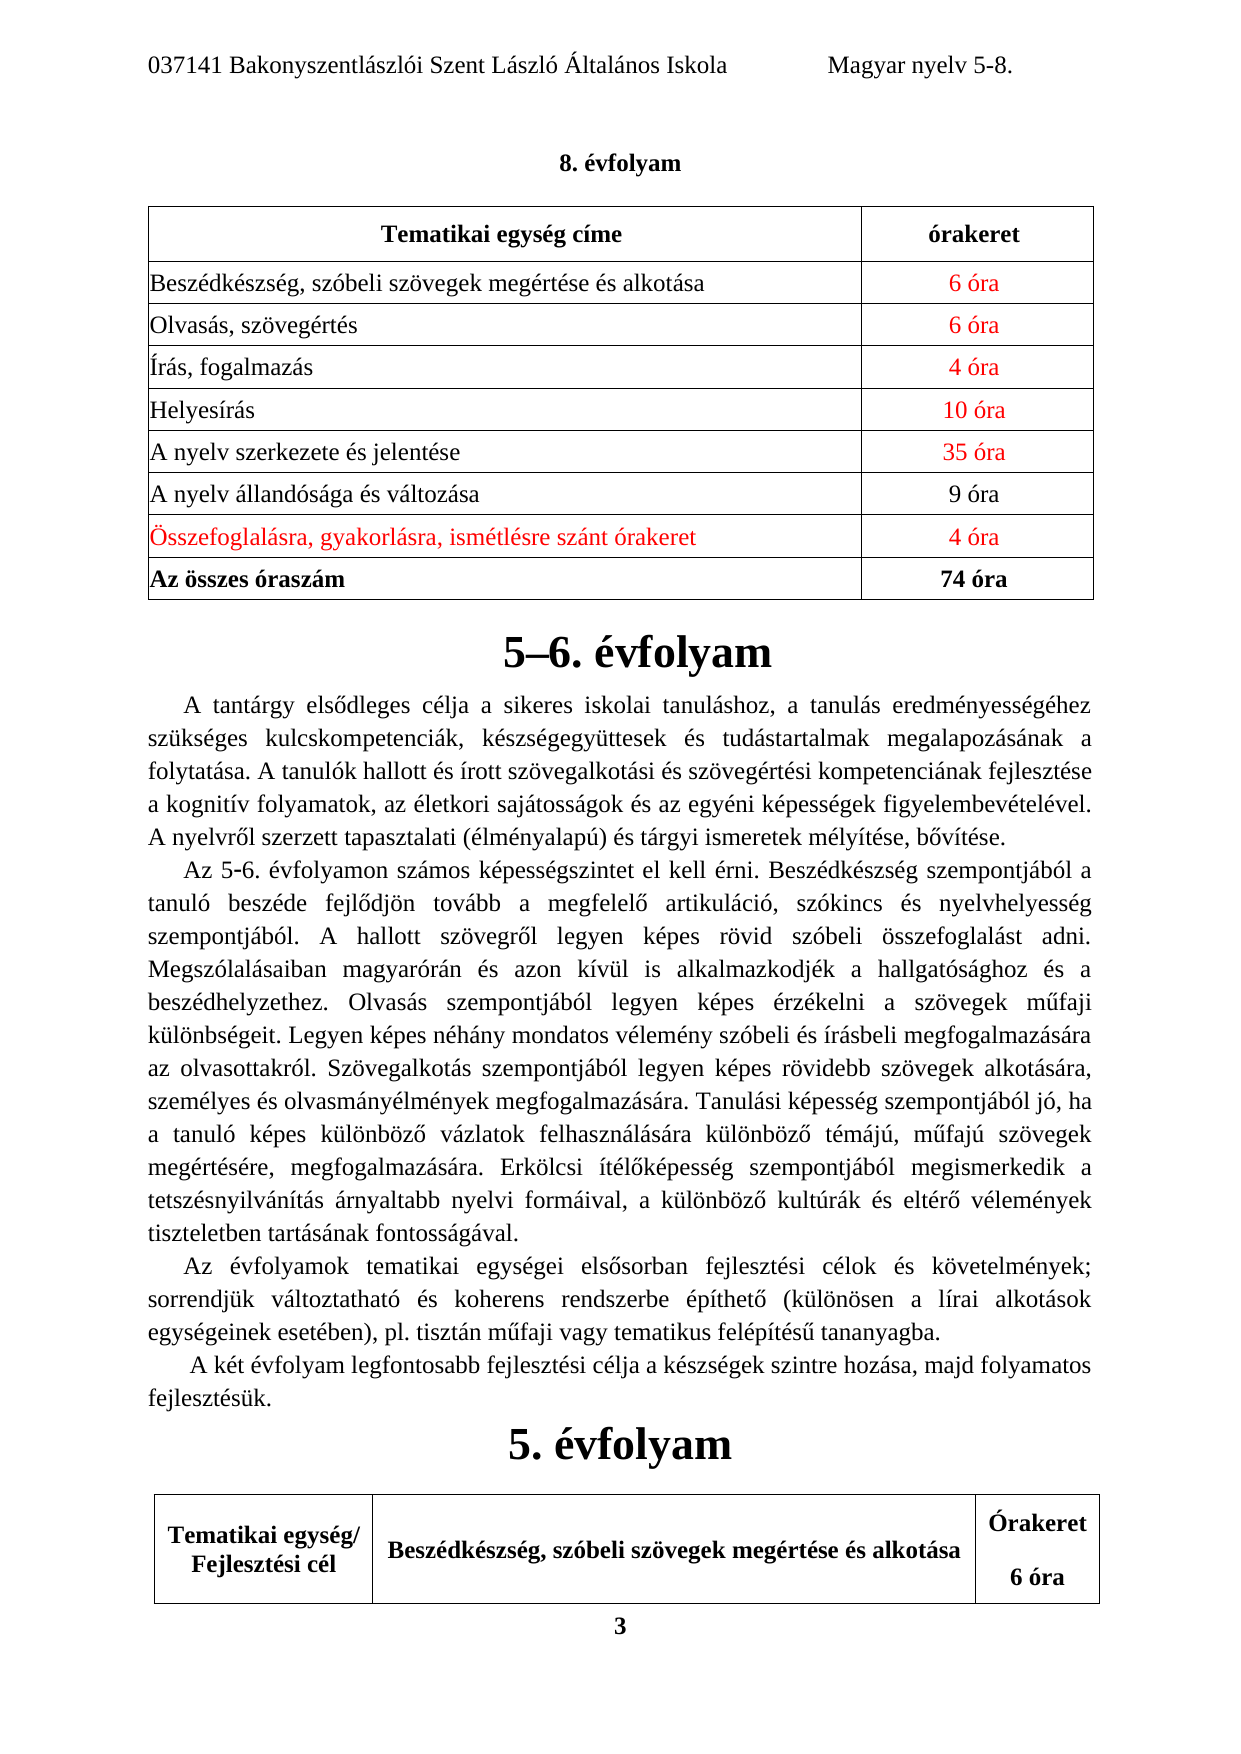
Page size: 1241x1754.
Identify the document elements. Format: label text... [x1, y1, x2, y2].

table_cell 10 óra [862, 389, 1093, 430]
table_cell Összefoglalásra, gyakorlásra, ismétlésre szánt órakeret [149, 515, 861, 557]
text 5–6. évfolyam [148, 625, 1092, 678]
table_cell Írás, fogalmazás [149, 346, 861, 387]
table_cell A nyelv állandósága és változása [149, 473, 861, 514]
table_cell Beszédkészség, szóbeli szövegek megértése és alkotása [149, 262, 861, 303]
table_cell 74 óra [862, 558, 1093, 599]
table_cell 35 óra [862, 431, 1093, 472]
table_cell A nyelv szerkezete és jelentése [149, 431, 861, 472]
table_header Tematikai egység/ Fejlesztési cél [155, 1495, 372, 1603]
table_cell 9 óra [862, 473, 1093, 514]
subtitle 5. évfolyam [148, 1417, 1092, 1469]
table_header órakeret [862, 207, 1093, 261]
table_cell 4 óra [862, 346, 1093, 387]
table_header Tematikai egység címe [149, 207, 861, 261]
text A tantárgy elsődleges célja a sikeres iskolai tanuláshoz, a tanulás eredményességéhez szükséges kulcskompetenciák, készségegyüttesek és tudástartalmak megalapozásának a folytatása. A tanulók hallott és írott szövegalkotási és szövegértési kompetenciának fejlesztése a kognitív folyamatok, az életkori sajátosságok és az egyéni képességek figyelembevételével. A nyelvről szerzett tapasztalati (élményalapú) és tárgyi ismeretek mélyítése, bővítése. [148, 690, 1092, 851]
text Az évfolyamok tematikai egységei elsősorban fejlesztési célok és követelmények; sorrendjük változtatható és koherens rendszerbe építhető (különösen a lírai alkotások egységeinek esetében), pl. tisztán műfaji vagy tematikus felépítésű tananyagba. [148, 1251, 1092, 1346]
table_cell 6 óra [862, 304, 1093, 345]
text Az 56. évfolyamon számos képességszintet el kell érni. Beszédkészség szempontjából a tanuló beszéde fejlődjön tovább a megfelelő artikuláció, szókincs és nyelvhelyesség szempontjából. A hallott szövegről legyen képes rövid szóbeli összefoglalást adni. Megszólalásaiban magyarórán és azon kívül is alkalmazkodjék a hallgatósághoz és a beszédhelyzethez. Olvasás szempontjából legyen képes érzékelni a szövegek műfaji különbségeit. Legyen képes néhány mondatos vélemény szóbeli és írásbeli megfogalmazására az olvasottakról. Szövegalkotás szempontjából legyen képes rövidebb szövegek alkotására, személyes és olvasmányélmények megfogalmazására. Tanulási képesség szempontjából jó, ha a tanuló képes különböző vázlatok felhasználására különböző témájú, műfajú szövegek megértésére, megfogalmazására. Erkölcsi ítélőképesség szempontjából megismerkedik a tetszésnyilvánítás árnyaltabb nyelvi formáival, a különböző kultúrák és eltérő vélemények tiszteletben tartásának fontosságával. [148, 855, 1092, 1247]
table_cell Olvasás, szövegértés [149, 304, 861, 345]
table_cell 4 óra [862, 515, 1093, 557]
table_cell Az összes óraszám [149, 558, 861, 599]
text A két évfolyam legfontosabb fejlesztési célja a készségek szintre hozása, majd folyamatos fejlesztésük. [148, 1351, 1092, 1412]
table_cell Helyesírás [149, 389, 861, 430]
table_header Órakeret 6 óra [976, 1495, 1099, 1603]
table_cell 6 óra [862, 262, 1093, 303]
table_header Beszédkészség, szóbeli szövegek megértése és alkotása [373, 1495, 975, 1603]
text 8. évfolyam [148, 148, 1092, 176]
